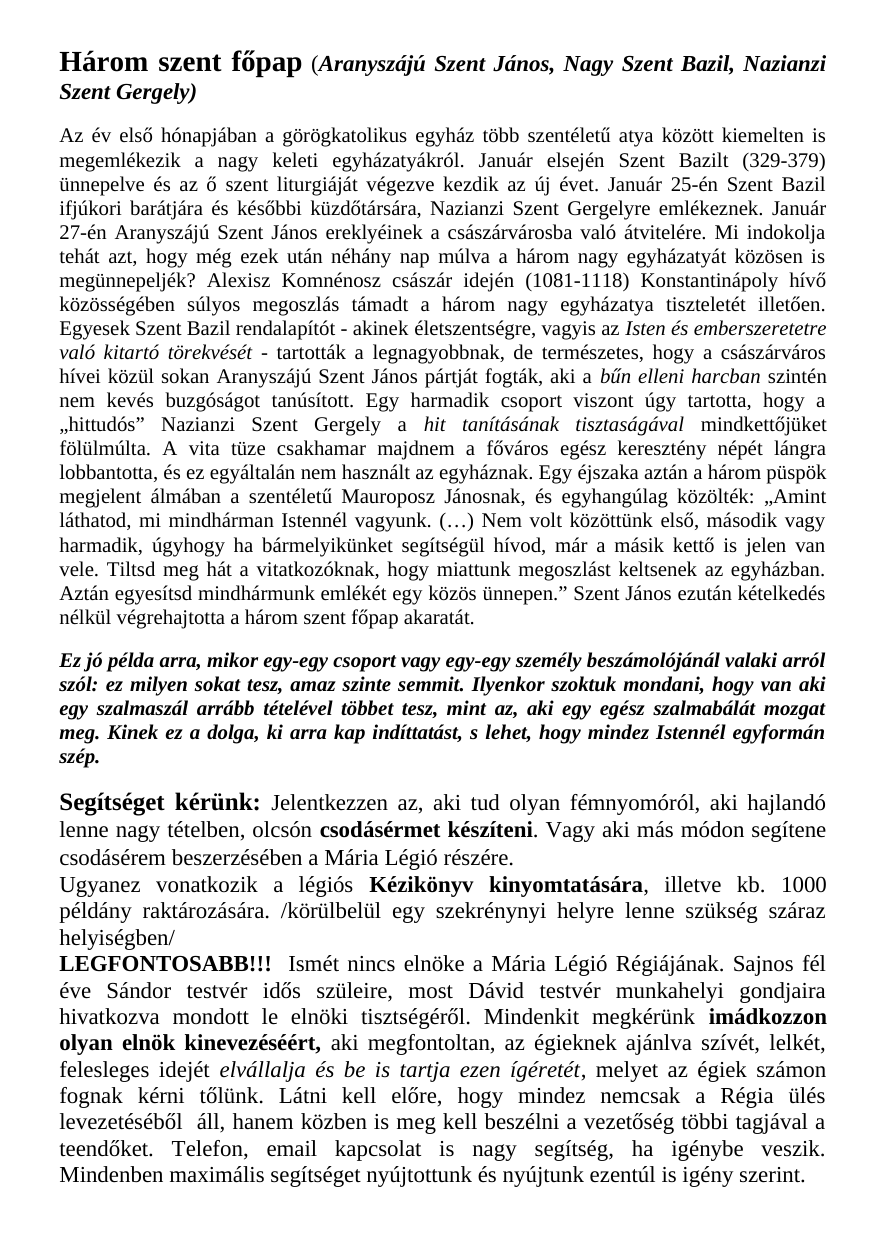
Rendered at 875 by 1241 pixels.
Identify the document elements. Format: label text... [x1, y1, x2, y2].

text LEGFONTOSABB!!! Ismét nincs elnöke a Mária Légió Régiájának. Sajnos fél éve Sándor testvér idős szüleire, most Dávid testvér munkahelyi gondjaira hivatkozva mondott le elnöki tisztségéről. Mindenkit megkérünk imádkozzon olyan elnök kinevezéséért, aki megfontoltan, az égieknek ajánlva szívét, lelkét, felesleges idejét elvállalja és be is tartja ezen ígéretét, melyet az égiek számon fognak kérni tőlünk. Látni kell előre, hogy mindez nemcsak a Régia ülés levezetéséből áll, hanem közben is meg kell beszélni a vezetőség többi tagjával a teendőket. Telefon, email kapcsolat is nagy segítség, ha igénybe veszik. Mindenben maximális segítséget nyújtottunk és nyújtunk ezentúl is igény szerint. [59, 950, 827, 1187]
text Ugyanez vonatkozik a légiós Kézikönyv kinyomtatására, illetve kb. 1000 példány raktározására. /körülbelül egy szekrénynyi helyre lenne szükség száraz helyiségben/ [59, 871, 827, 950]
text Három szent főpap (Aranyszájú Szent János, Nagy Szent Bazil, Nazianzi Szent Gergely) [59, 44, 827, 104]
text Ez jó példa arra, mikor egy-egy csoport vagy egy-egy személy beszámolójánál valaki arról szól: ez milyen sokat tesz, amaz szinte semmit. Ilyenkor szoktuk mondani, hogy van aki egy szalmaszál arrább tételével többet tesz, mint az, aki egy egész szalmabálát mozgat meg. Kinek ez a dolga, ki arra kap indíttatást, s lehet, hogy mindez Istennél egyformán szép. [59, 648, 827, 768]
text Az év első hónapjában a görögkatolikus egyház több szentéletű atya között kiemelten is megemlékezik a nagy keleti egyházatyákról. Január elsején Szent Bazilt (329-379) ünnepelve és az ő szent liturgiáját végezve kezdik az új évet. Január 25-én Szent Bazil ifjúkori barátjára és későbbi küzdőtársára, Nazianzi Szent Gergelyre emlékeznek. Január 27-én Aranyszájú Szent János ereklyéinek a császárvárosba való átvitelére. Mi indokolja tehát azt, hogy még ezek után néhány nap múlva a három nagy egyházatyát közösen is megünnepeljék? Alexisz Komnénosz császár idején (1081-1118) Konstantinápoly hívő közösségében súlyos megoszlás támadt a három nagy egyházatya tiszteletét illetően. Egyesek Szent Bazil rendalapítót - akinek életszentségre, vagyis az Isten és emberszeretetre való kitartó törekvését - tartották a legnagyobbnak, de természetes, hogy a császárváros hívei közül sokan Aranyszájú Szent János pártját fogták, aki a bűn elleni harcban szintén nem kevés buzgóságot tanúsított. Egy harmadik csoport viszont úgy tartotta, hogy a „hittudós” Nazianzi Szent Gergely a hit tanításának tisztaságával mindkettőjüket fölülmúlta. A vita tüze csakhamar majdnem a főváros egész keresztény népét lángra lobbantotta, és ez egyáltalán nem használt az egyháznak. Egy éjszaka aztán a három püspök megjelent álmában a szentéletű Mauroposz Jánosnak, és egyhangúlag közölték: „Amint láthatod, mi mindhárman Istennél vagyunk. (…) Nem volt közöttünk első, második vagy harmadik, úgyhogy ha bármelyikünket segítségül hívod, már a másik kettő is jelen van vele. Tiltsd meg hát a vitatkozóknak, hogy miattunk megoszlást keltsenek az egyházban. Aztán egyesítsd mindhármunk emlékét egy közös ünnepen.” Szent János ezután kételkedés nélkül végrehajtotta a három szent főpap akaratát. [59, 123, 827, 629]
text Segítséget kérünk: Jelentkezzen az, aki tud olyan fémnyomóról, aki hajlandó lenne nagy tételben, olcsón csodásérmet készíteni. Vagy aki más módon segítene csodásérem beszerzésében a Mária Légió részére. [59, 787, 827, 871]
